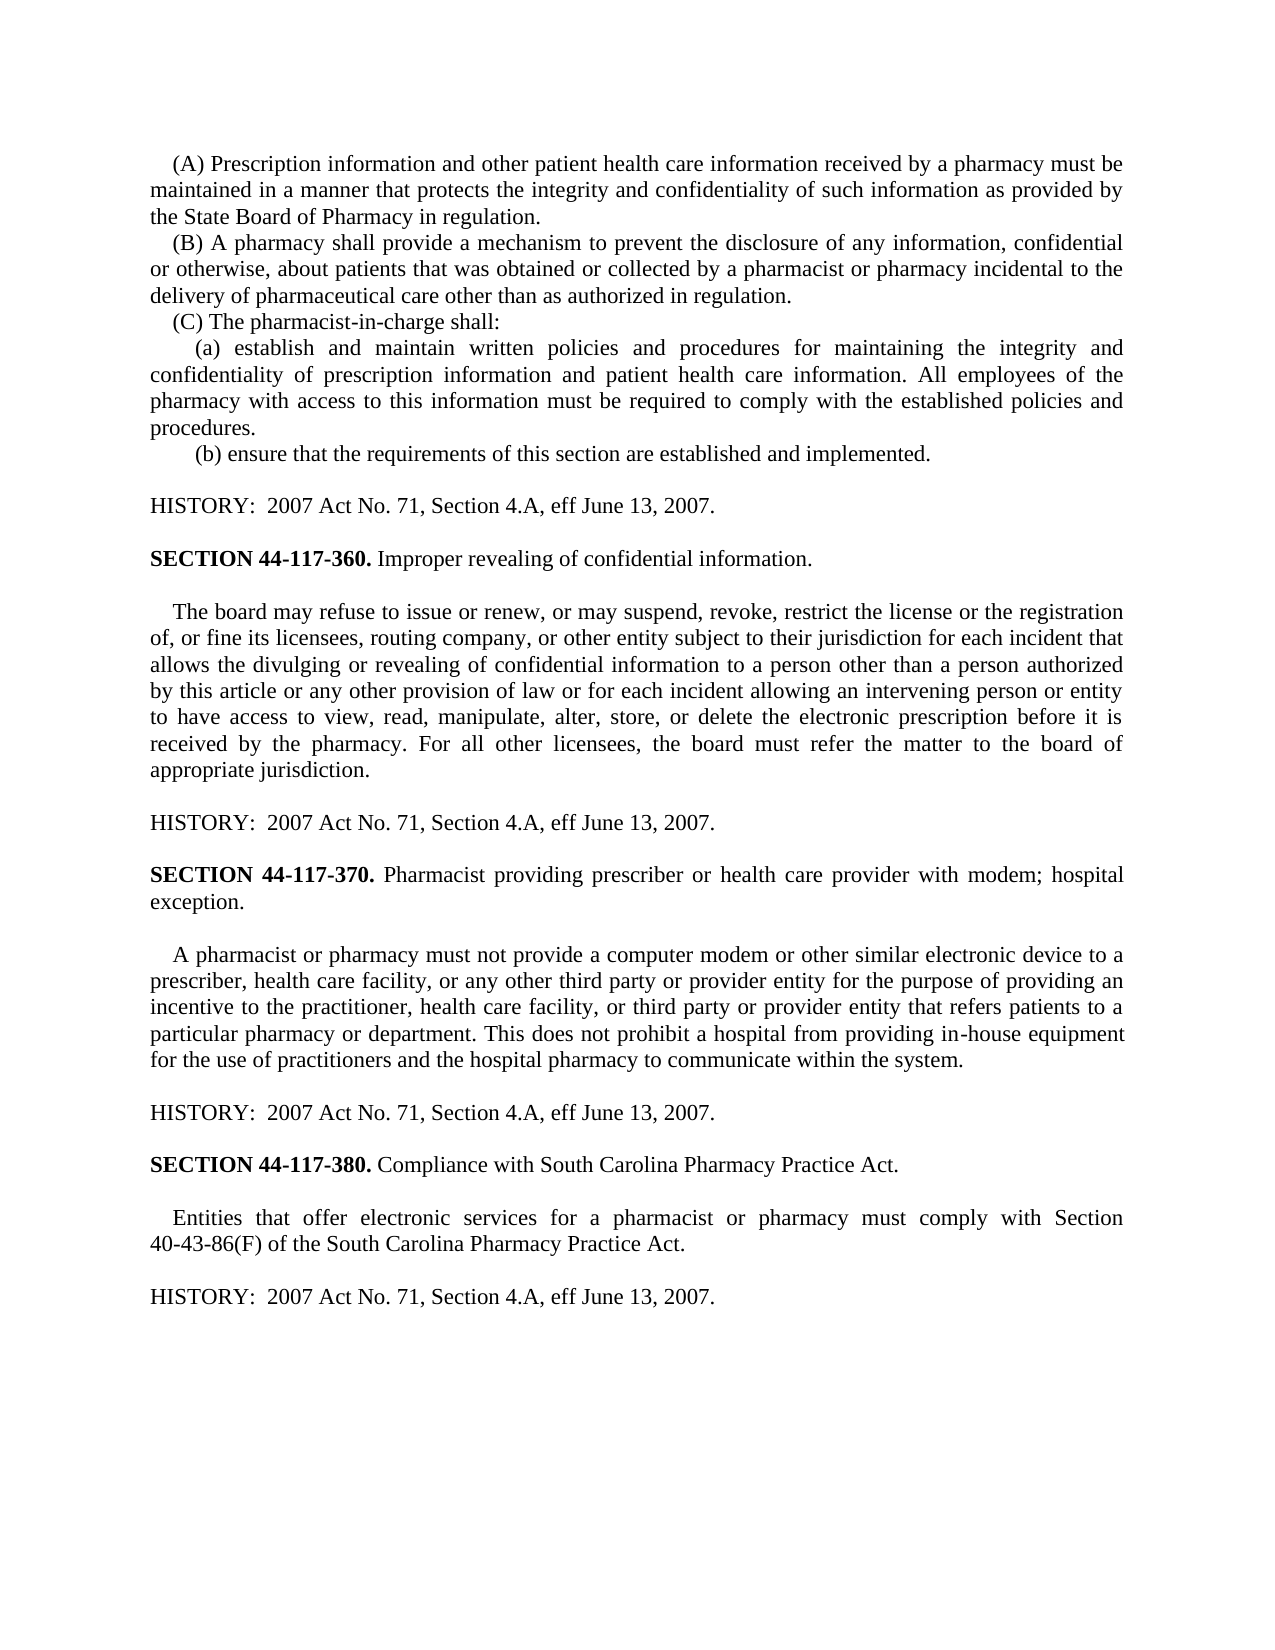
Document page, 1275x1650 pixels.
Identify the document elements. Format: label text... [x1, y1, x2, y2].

text HISTORY: 2007 Act No. 71, Section 4.A, eff June 13, 2007. [150, 1283, 1125, 1309]
text (A) Prescription information and other patient health care information received by a pharmacy must be maintained in a manner that protects the integrity and confidentiality of such information as provided by the State Board of Pharmacy in regulation. [150, 150, 1125, 229]
text (a) establish and maintain written policies and procedures for maintaining the integrity and confidentiality of prescription information and patient health care information. All employees of the pharmacy with access to this information must be required to comply with the established policies and procedures. [150, 334, 1125, 440]
text HISTORY: 2007 Act No. 71, Section 4.A, eff June 13, 2007. [150, 1099, 1125, 1125]
text HISTORY: 2007 Act No. 71, Section 4.A, eff June 13, 2007. [150, 493, 1125, 519]
text SECTION 44-117-380. Compliance with South Carolina Pharmacy Practice Act. [150, 1151, 1125, 1178]
text (b) ensure that the requirements of this section are established and implemented. [150, 440, 1125, 466]
text Entities that offer electronic services for a pharmacist or pharmacy must comply with Section 40-43-86(F) of the South Carolina Pharmacy Practice Act. [150, 1204, 1125, 1257]
text SECTION 44-117-360. Improper revealing of confidential information. [150, 545, 1125, 572]
text The board may refuse to issue or renew, or may suspend, revoke, restrict the license or the registration of, or fine its licensees, routing company, or other entity subject to their jurisdiction for each incident that allows the divulging or revealing of confidential information to a person other than a person authorized by this article or any other provision of law or for each incident allowing an intervening person or entity to have access to view, read, manipulate, alter, store, or delete the electronic prescription before it is received by the pharmacy. For all other licensees, the board must refer the matter to the board of appropriate jurisdiction. [150, 598, 1125, 782]
text A pharmacist or pharmacy must not provide a computer modem or other similar electronic device to a prescriber, health care facility, or any other third party or provider entity for the purpose of providing an incentive to the practitioner, health care facility, or third party or provider entity that refers patients to a particular pharmacy or department. This does not prohibit a hospital from providing in-house equipment for the use of practitioners and the hospital pharmacy to communicate within the system. [150, 941, 1125, 1072]
text (B) A pharmacy shall provide a mechanism to prevent the disclosure of any information, confidential or otherwise, about patients that was obtained or collected by a pharmacist or pharmacy incidental to the delivery of pharmaceutical care other than as authorized in regulation. [150, 229, 1125, 308]
text HISTORY: 2007 Act No. 71, Section 4.A, eff June 13, 2007. [150, 809, 1125, 835]
text (C) The pharmacist-in-charge shall: [150, 308, 1125, 334]
text SECTION 44-117-370. Pharmacist providing prescriber or health care provider with modem; hospital exception. [150, 862, 1125, 914]
